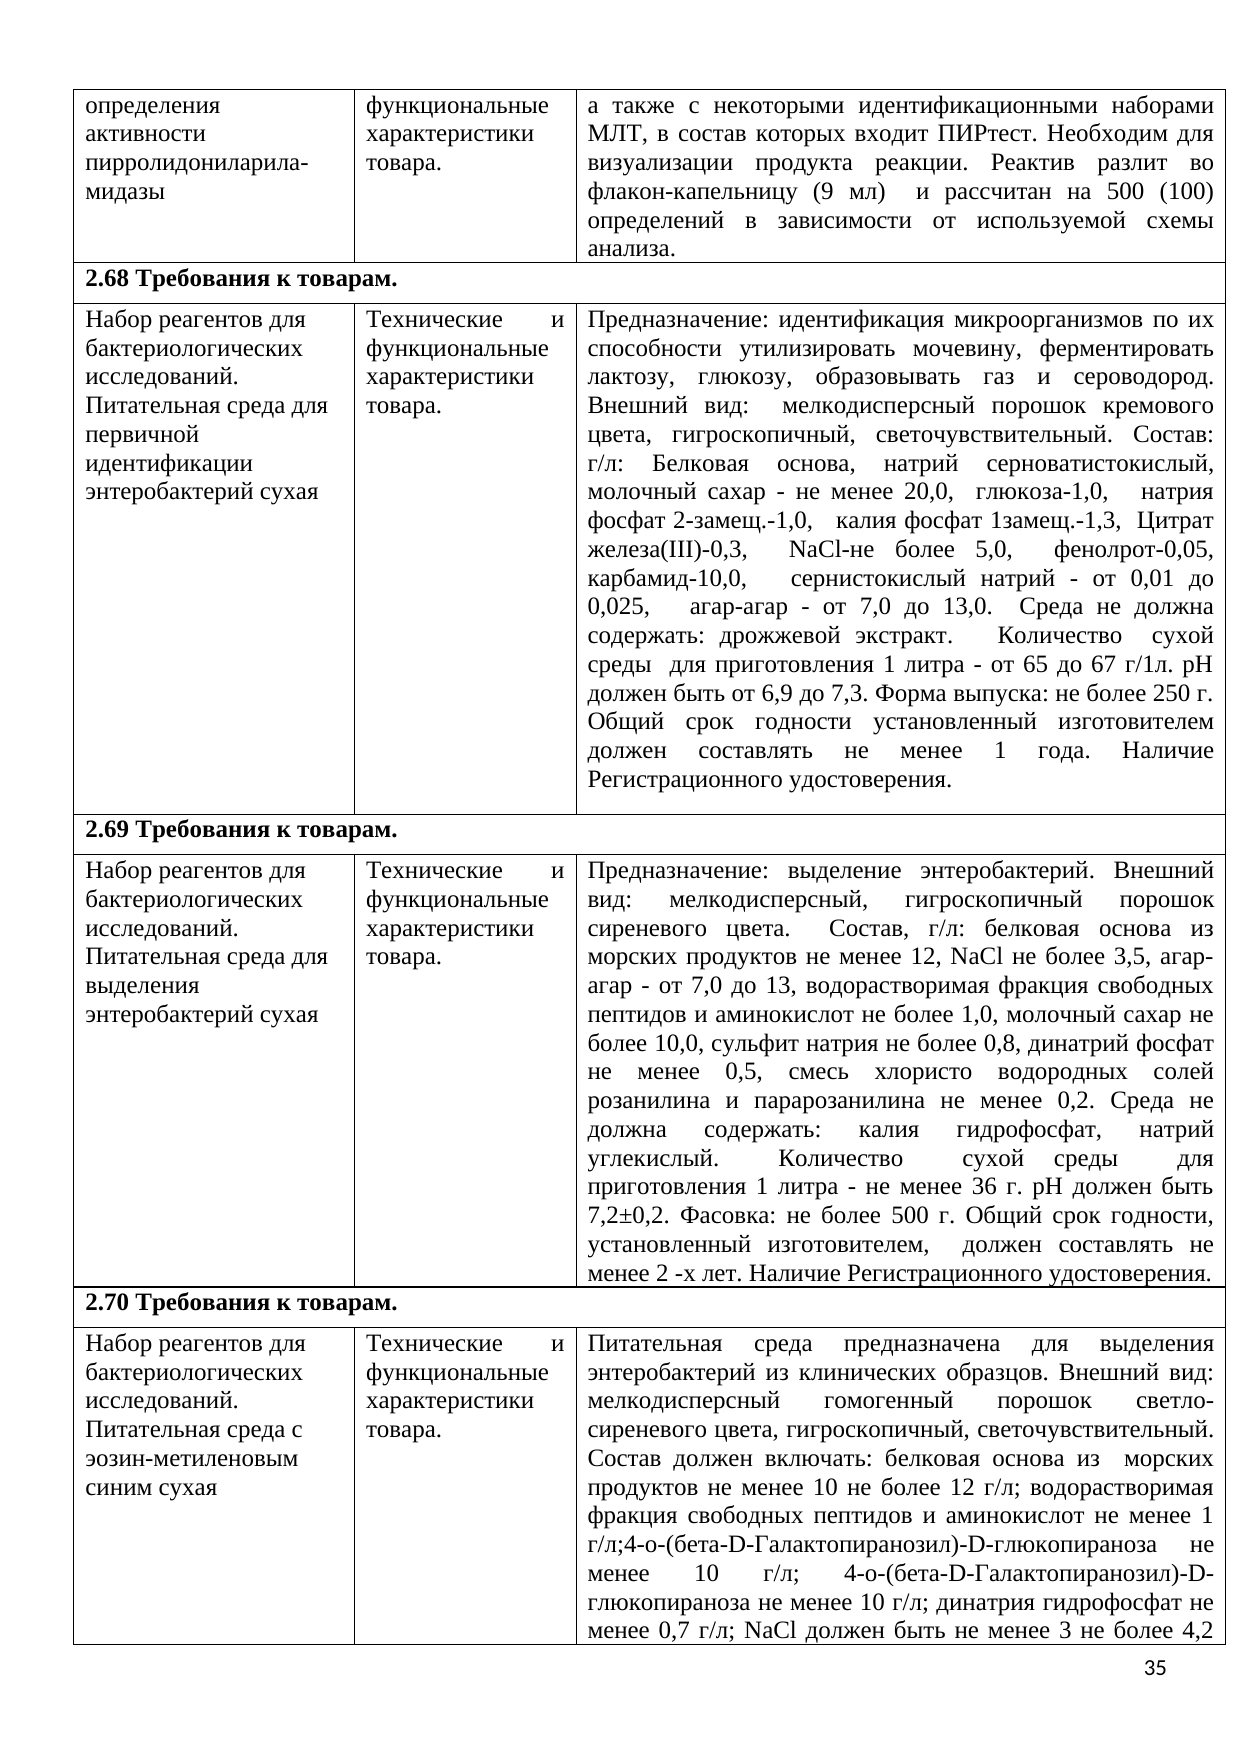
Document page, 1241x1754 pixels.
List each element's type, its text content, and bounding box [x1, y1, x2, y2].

table_cell Предназначение: выделение энтеробактерий. Внешний вид: мелкодисперсный, гигроскопичный порошок сиреневого цвета. Состав, г/л: белковая основа из морских продуктов не менее 12, NaCl не более 3,5, агар-агар - от 7,0 до 13, водорастворимая фракция свободных пептидов и аминокислот не более 1,0, молочный сахар не более 10,0, сульфит натрия не более 0,8, динатрий фосфат не менее 0,5, смесь хлористо водородных солей розанилина и парарозанилина не менее 0,2. Среда не должна содержать: калия гидрофосфат, натрий углекислый. Количество сухой среды для приготовления 1 литра - не менее 36 г. рН должен быть 7,2±0,2. Фасовка: не более 500 г. Общий срок годности, установленный изготовителем, должен составлять не менее 2 -х лет. Наличие Регистрационного удостоверения. [577, 855, 1225, 1286]
table_cell Набор реагентов для бактериологических исследований. Питательная среда для выделения энтеробактерий сухая [74, 855, 354, 1286]
table_cell Предназначение: идентификация микроорганизмов по их способности утилизировать мочевину, ферментировать лактозу, глюкозу, образовывать газ и сероводород. Внешний вид: мелкодисперсный порошок кремового цвета, гигроскопичный, светочувствительный. Состав: г/л: Белковая основа, натрий серноватистокислый, молочный сахар - не менее 20,0, глюкоза-1,0, натрия фосфат 2-замещ.-1,0, калия фосфат 1замещ.-1,3, Цитрат железа(III)-0,3, NaCl-не более 5,0, фенолрот-0,05, карбамид-10,0, сернистокислый натрий - от 0,01 до 0,025, агар-агар - от 7,0 до 13,0. Среда не должна содержать: дрожжевой экстракт. Количество сухой среды для приготовления 1 литра - от 65 до 67 г/1л. рН должен быть от 6,9 до 7,3. Форма выпуска: не более 250 г. Общий срок годности установленный изготовителем должен составлять не менее 1 года. Наличие Регистрационного удостоверения. [577, 304, 1225, 813]
table_cell 2.70 Требования к товарам. [74, 1288, 1225, 1327]
table_cell 2.68 Требования к товарам. [74, 263, 1225, 303]
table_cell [577, 90, 1225, 262]
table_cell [74, 90, 354, 262]
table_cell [355, 90, 576, 262]
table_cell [577, 1328, 1225, 1644]
table_cell Технические и функциональные характеристики товара. [355, 855, 576, 1286]
table_cell Набор реагентов для бактериологических исследований. Питательная среда для первичной идентификации энтеробактерий сухая [74, 304, 354, 813]
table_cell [74, 1328, 354, 1644]
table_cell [355, 1328, 576, 1644]
table_cell 2.69 Требования к товарам. [74, 815, 1225, 854]
table_cell Технические и функциональные характеристики товара. [355, 304, 576, 813]
